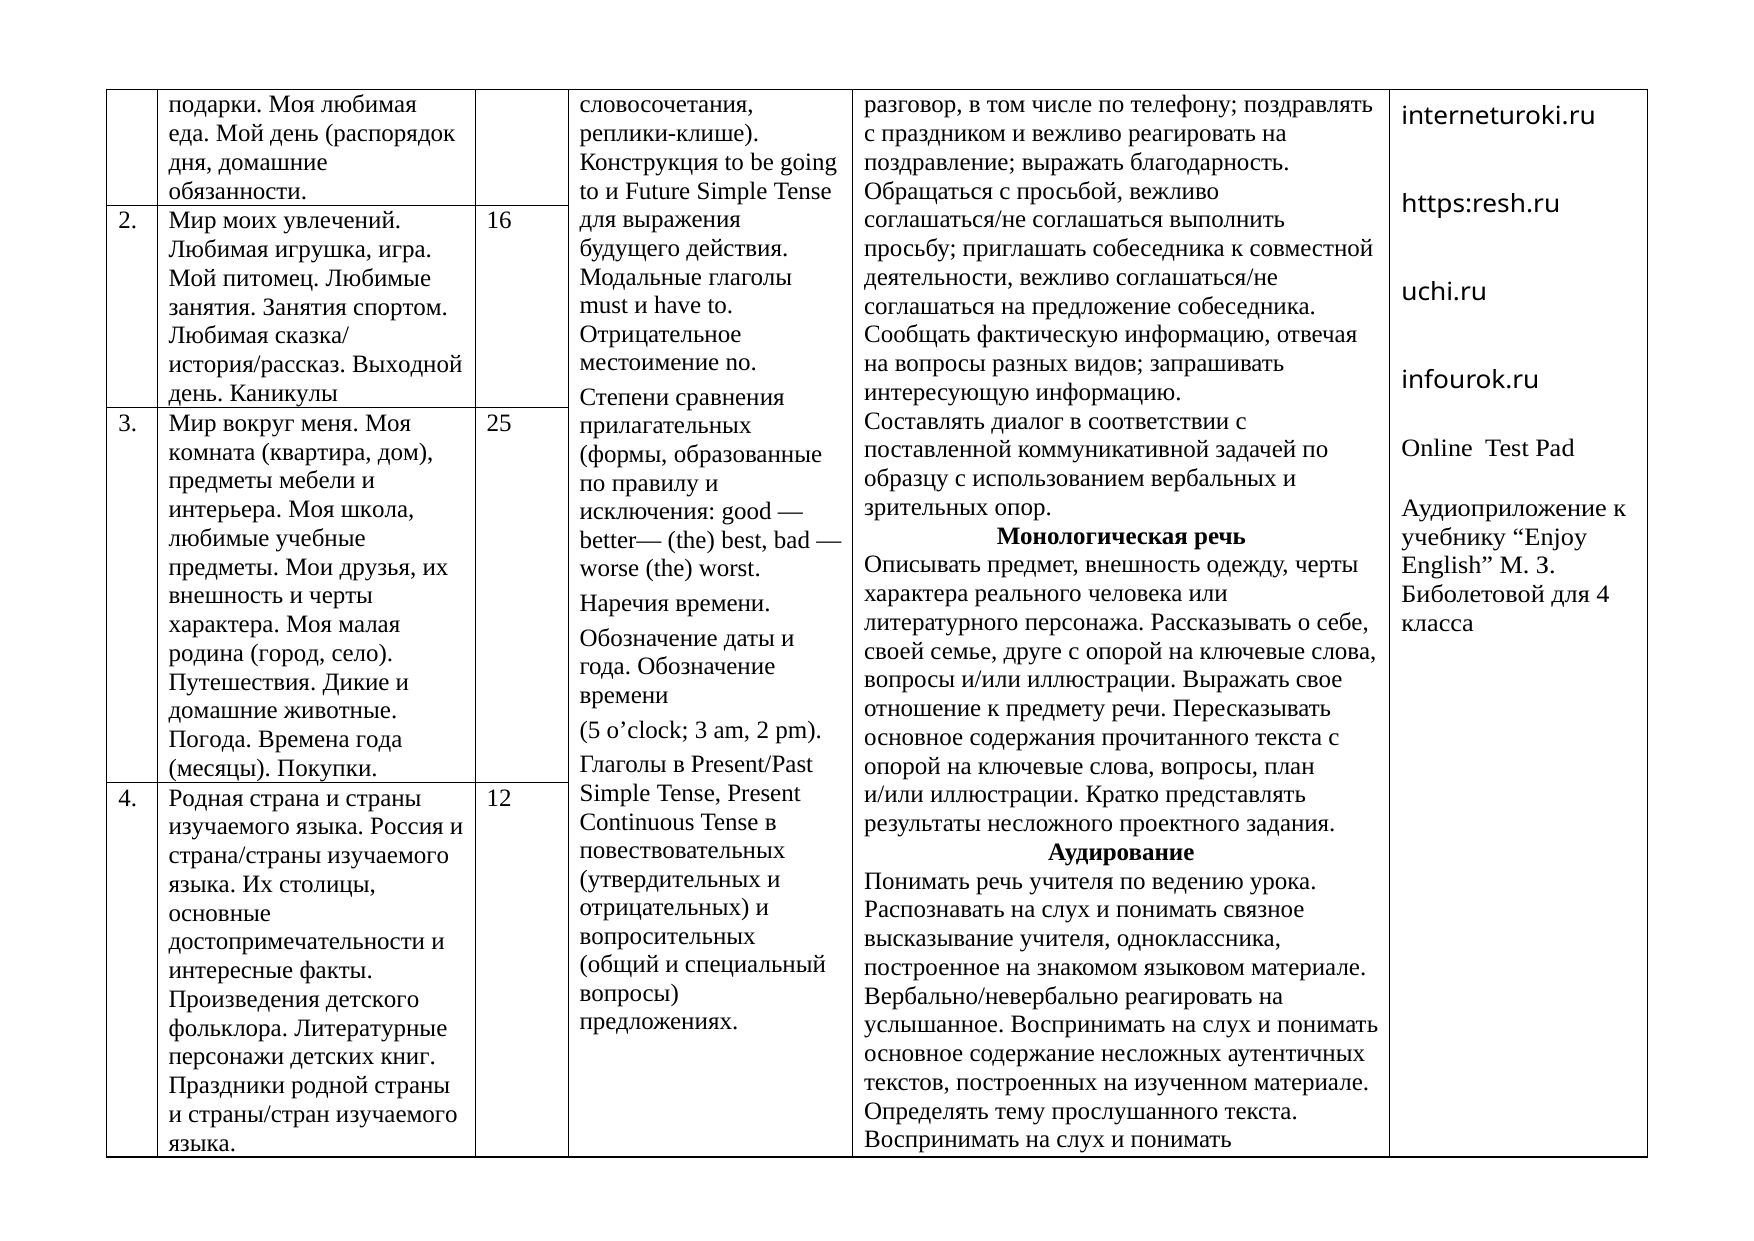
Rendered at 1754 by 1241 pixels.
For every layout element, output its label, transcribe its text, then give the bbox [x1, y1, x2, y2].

table_cell Мир моих увлечений. Любимая игрушка, игра. Мой питомец. Любимые занятия. Занятия спортом. Любимая сказка/ история/рассказ. Выходной день. Каникулы [158, 206, 475, 407]
table_cell 15 [476, 90, 568, 204]
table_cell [158, 783, 475, 1156]
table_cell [1390, 90, 1647, 1156]
table_cell Мир вокруг меня. Моя комната (квартира, дом), предметы мебели и интерьера. Моя школа, любимые учебные предметы. Мои друзья, их внешность и черты характера. Моя малая родина (город, село). Путешествия. Дикие и домашние животные. Погода. Времена года (месяцы). Покупки. [158, 408, 475, 782]
table_cell 3. [107, 408, 157, 782]
table_cell 1. [107, 90, 157, 204]
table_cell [569, 90, 852, 1156]
table_cell 2. [107, 206, 157, 407]
table_cell 4. [107, 783, 157, 1156]
table_cell 16 [476, 206, 568, 407]
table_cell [158, 90, 475, 204]
table_cell 25 [476, 408, 568, 782]
table_cell 12 [476, 783, 568, 1156]
